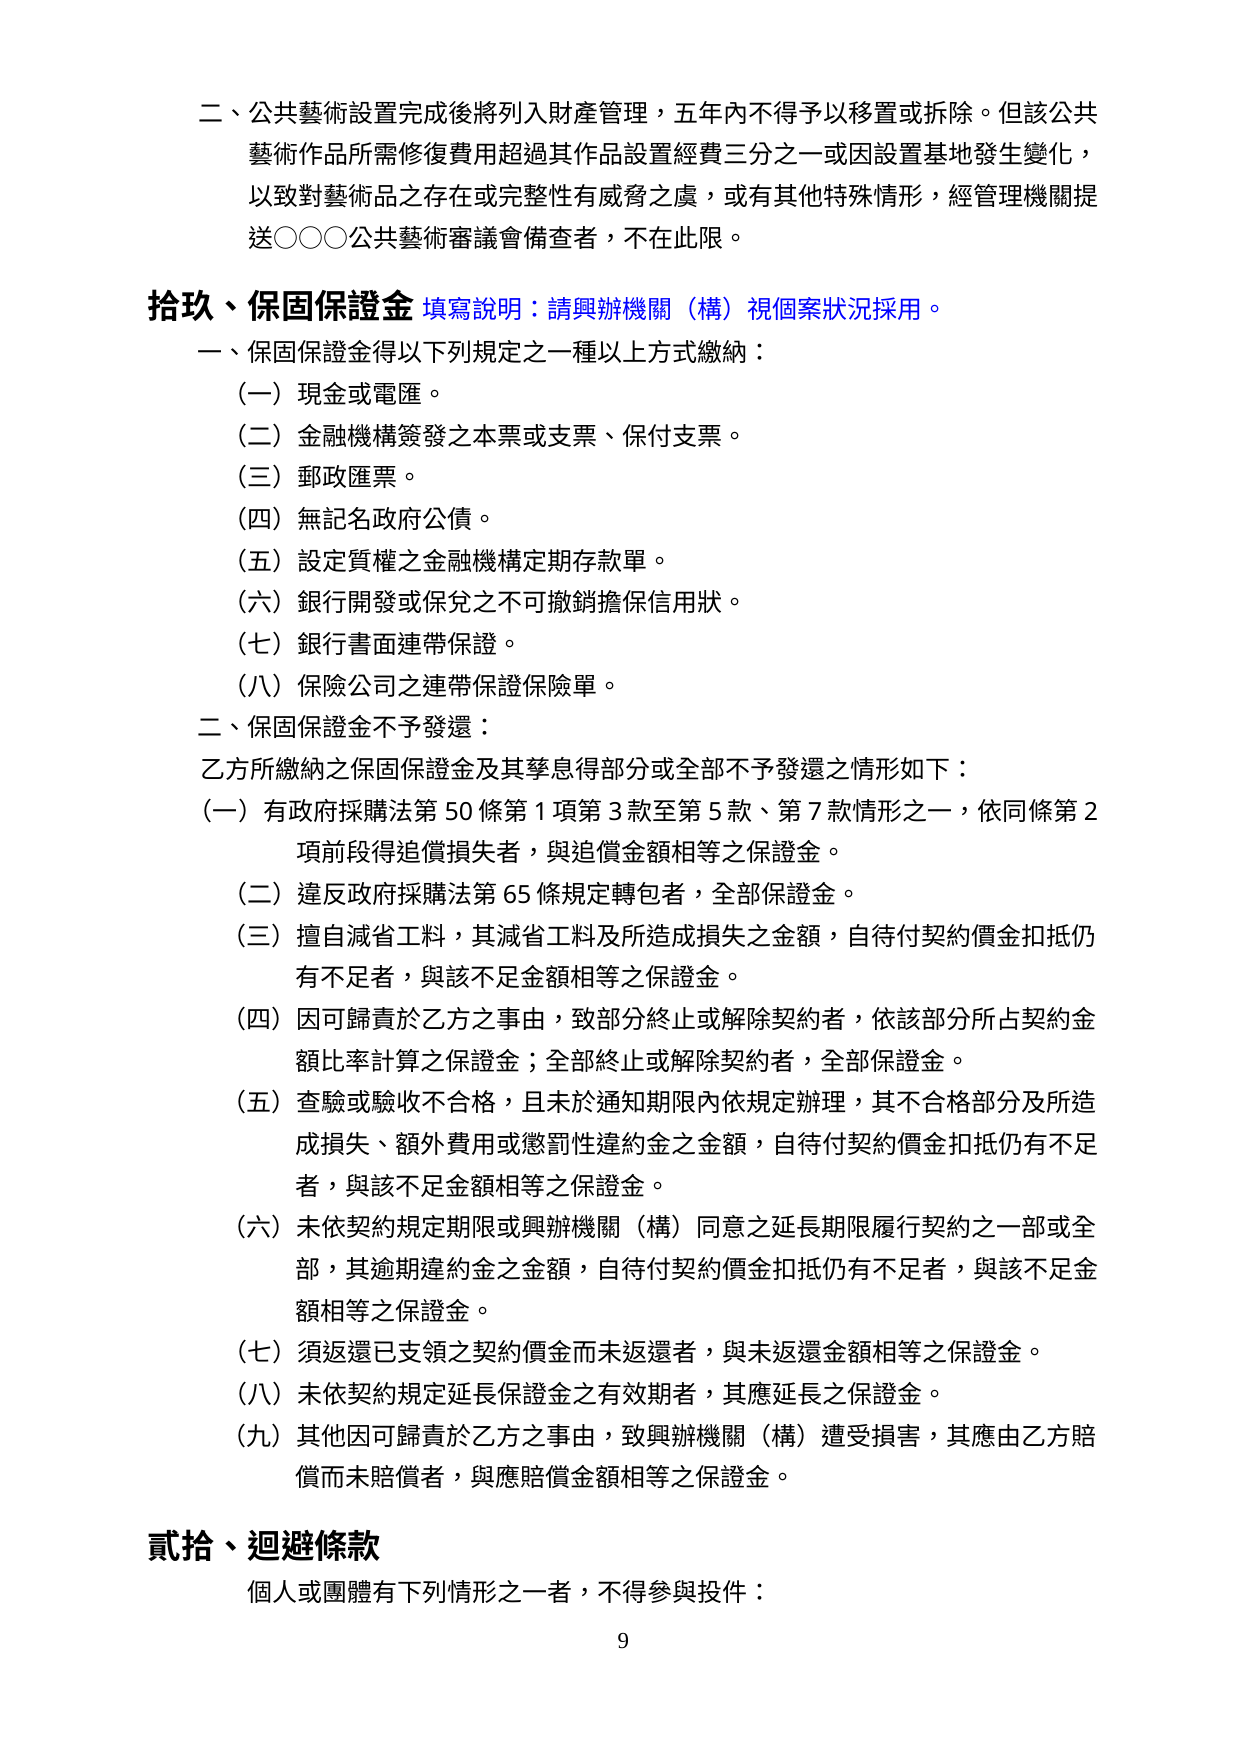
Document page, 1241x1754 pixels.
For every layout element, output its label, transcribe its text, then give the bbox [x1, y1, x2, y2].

text （三）擅自減省工料，其減省工料及所造成損失之金額，自待付契約價金扣抵仍有不足者，與該不足金額相等之保證金。 [221, 912, 1098, 995]
text 貳拾、迴避條款 [148, 1520, 1098, 1568]
text （一）有政府採購法第50條第1項第3款至第5款、第7款情形之一，依同條第2項前段得追償損失者，與追償金額相等之保證金。 [148, 787, 1098, 870]
text （五）查驗或驗收不合格，且未於通知期限內依規定辦理，其不合格部分及所造成損失、額外費用或懲罰性違約金之金額，自待付契約價金扣抵仍有不足者，與該不足金額相等之保證金。 [221, 1078, 1098, 1203]
text （一）現金或電匯。 [148, 370, 1098, 412]
text （七）銀行書面連帶保證。 [148, 620, 1098, 662]
text （六）未依契約規定期限或興辦機關（構）同意之延長期限履行契約之一部或全部，其逾期違約金之金額，自待付契約價金扣抵仍有不足者，與該不足金額相等之保證金。 [221, 1203, 1098, 1328]
text （七）須返還已支領之契約價金而未返還者，與未返還金額相等之保證金。 [148, 1328, 1098, 1370]
text 二、公共藝術設置完成後將列入財產管理，五年內不得予以移置或拆除。但該公共藝術作品所需修復費用超過其作品設置經費三分之一或因設置基地發生變化，以致對藝術品之存在或完整性有威脅之虞，或有其他特殊情形，經管理機關提送○○○公共藝術審議會備查者，不在此限。 [198, 89, 1098, 255]
text （八）保險公司之連帶保證保險單。 [148, 662, 1098, 703]
text 拾玖、保固保證金 填寫說明：請興辦機關（構）視個案狀況採用。 [148, 280, 1098, 328]
text （九）其他因可歸責於乙方之事由，致興辦機關（構）遭受損害，其應由乙方賠償而未賠償者，與應賠償金額相等之保證金。 [221, 1412, 1098, 1495]
text （三）郵政匯票。 [148, 453, 1098, 495]
text （二）違反政府採購法第65條規定轉包者，全部保證金。 [148, 870, 1098, 912]
text （二）金融機構簽發之本票或支票、保付支票。 [148, 412, 1098, 453]
text （八）未依契約規定延長保證金之有效期者，其應延長之保證金。 [148, 1370, 1098, 1412]
text 個人或團體有下列情形之一者，不得參與投件： [148, 1568, 1098, 1610]
text （五）設定質權之金融機構定期存款單。 [148, 537, 1098, 578]
text （四）無記名政府公債。 [148, 495, 1098, 537]
text （六）銀行開發或保兌之不可撤銷擔保信用狀。 [148, 578, 1098, 620]
text 乙方所繳納之保固保證金及其孳息得部分或全部不予發還之情形如下： [148, 745, 1098, 787]
text 二、保固保證金不予發還： [148, 703, 1098, 745]
text （四）因可歸責於乙方之事由，致部分終止或解除契約者，依該部分所占契約金額比率計算之保證金；全部終止或解除契約者，全部保證金。 [221, 995, 1098, 1078]
text 一、保固保證金得以下列規定之一種以上方式繳納： [148, 328, 1098, 370]
